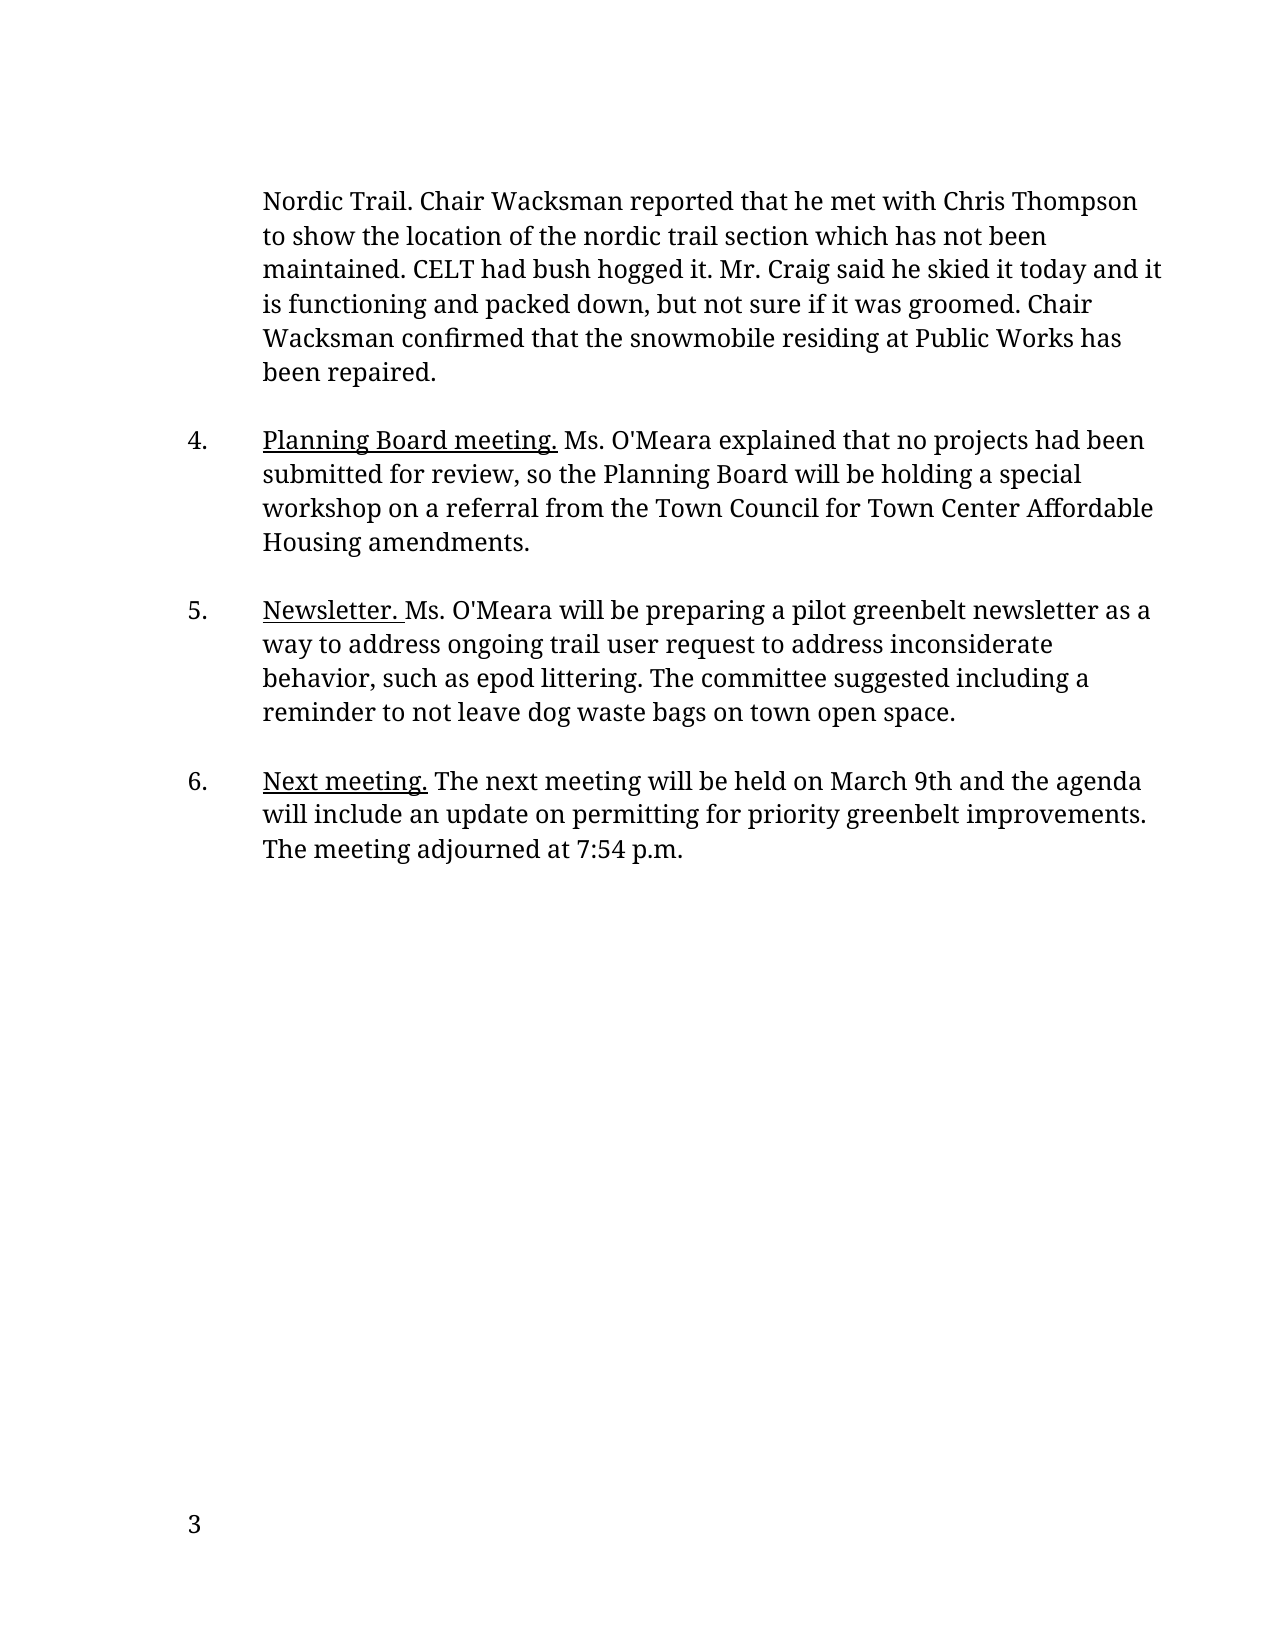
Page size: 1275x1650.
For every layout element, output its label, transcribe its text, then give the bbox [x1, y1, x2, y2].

text 6. Next meeting. The next meeting will be held on March 9th and the agenda will include an update on permitting for priority greenbelt improvements. The meeting adjourned at 7:54 p.m. [187, 763, 1162, 865]
text 5. Newsletter. Ms. O'Meara will be preparing a pilot greenbelt newsletter as a way to address ongoing trail user request to address inconsiderate behavior, such as epod littering. The committee suggested including a reminder to not leave dog waste bags on town open space. [187, 593, 1162, 729]
text Nordic Trail. Chair Wacksman reported that he met with Chris Thompson to show the location of the nordic trail section which has not been maintained. CELT had bush hogged it. Mr. Craig said he skied it today and it is functioning and packed down, but not sure if it was groomed. Chair Wacksman confirmed that the snowmobile residing at Public Works has been repaired. [187, 184, 1087, 388]
text 4. Planning Board meeting. Ms. O'Meara explained that no projects had been submitted for review, so the Planning Board will be holding a special workshop on a referral from the Town Council for Town Center Affordable Housing amendments. [187, 422, 1162, 559]
